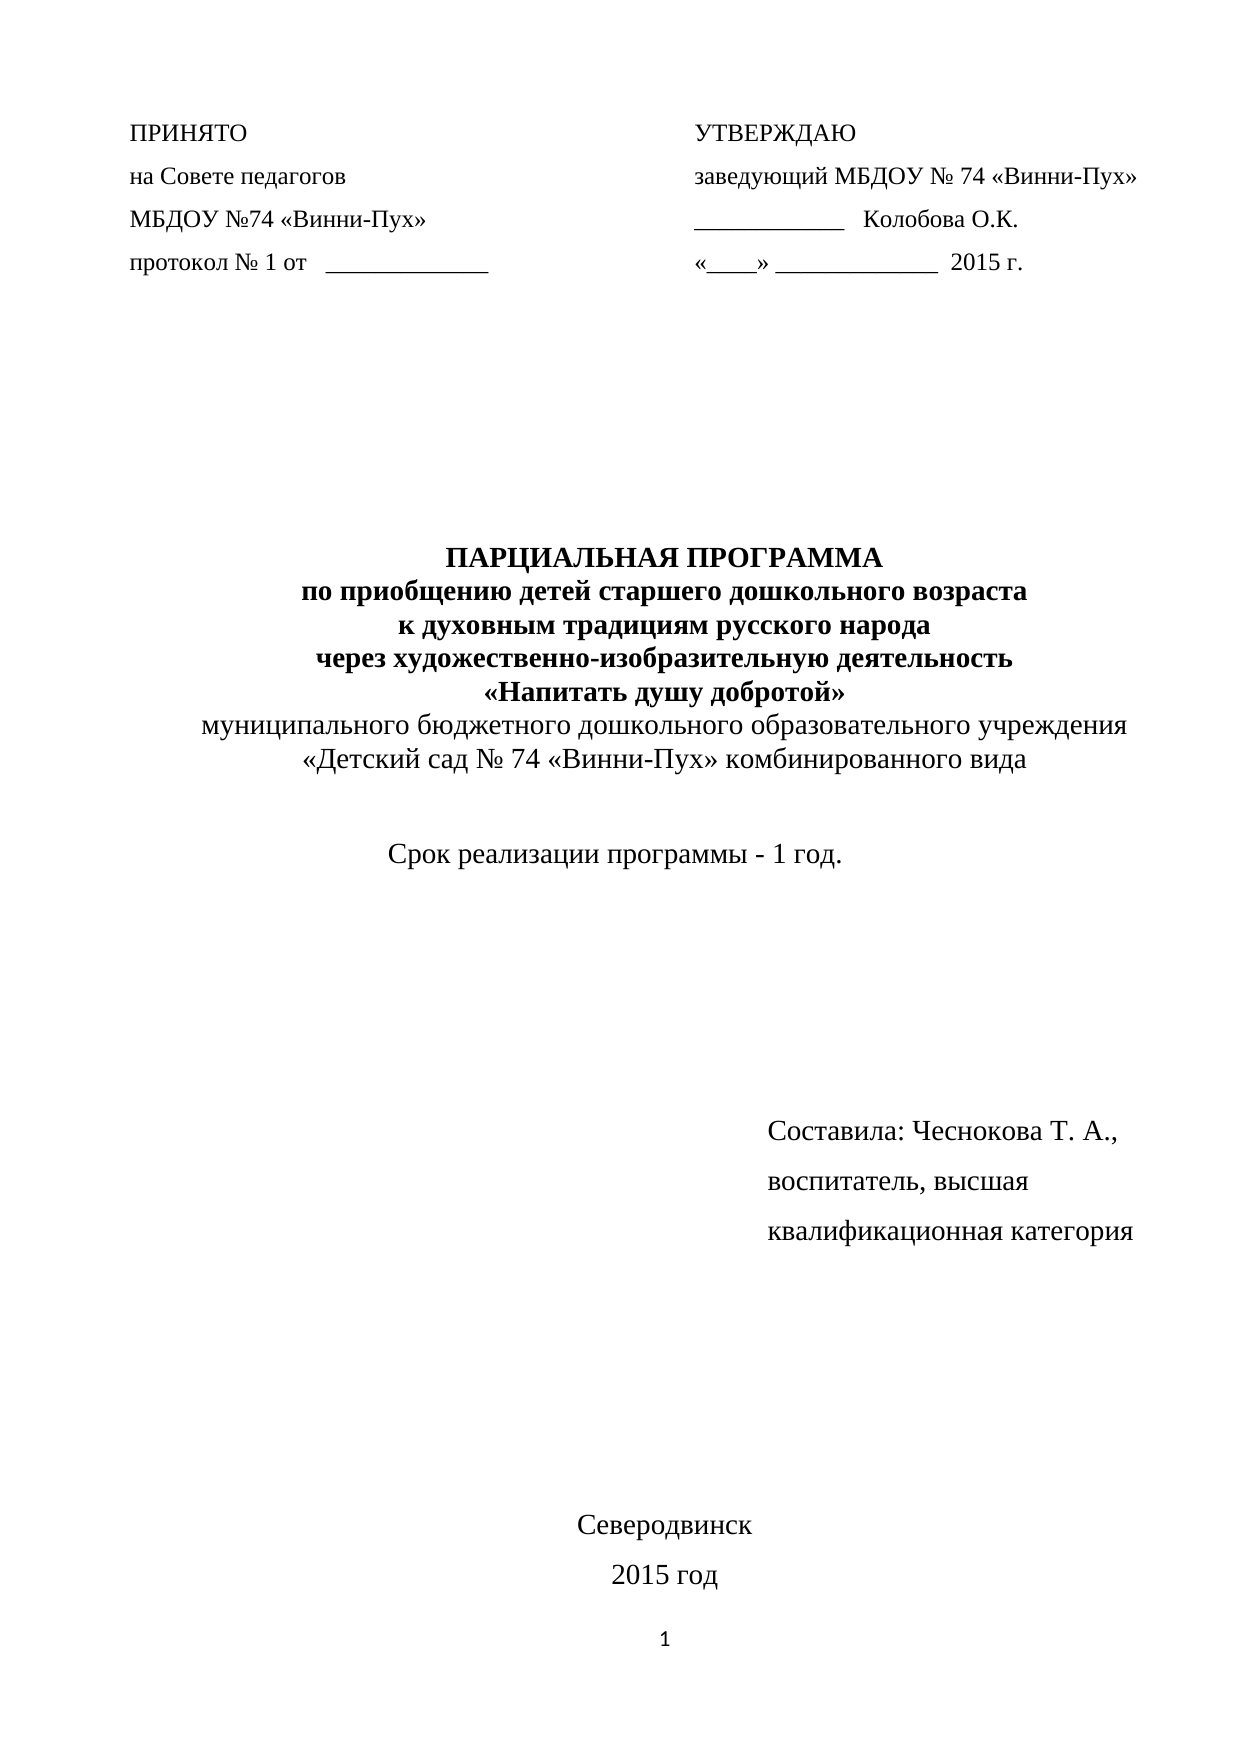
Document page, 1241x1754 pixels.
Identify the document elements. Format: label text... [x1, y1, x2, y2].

text воспитатель, высшая квалификационная категория [767, 1163, 1152, 1247]
subtitle ПАРЦИАЛЬНАЯ ПРОГРАММА [177, 540, 1152, 573]
text по приобщению детей старшего дошкольного возраста к духовным традициям русского народа через художественно-изобразительную деятельность [177, 573, 1152, 674]
text 2015 год [177, 1557, 1152, 1591]
text муниципального бюджетного дошкольного образовательного учреждения [177, 707, 1152, 741]
table_header УТВЕРЖДАЮ заведующий МБДОУ № 74 «Винни-Пух» ____________ Колобова О.К. «____» _____________ 2015 г. [635, 118, 1183, 338]
text «Напитать душу добротой» [177, 674, 1152, 707]
table_header ПРИНЯТО на Совете педагогов МБДОУ №74 «Винни-Пух» протокол № 1 от _____________ [118, 118, 634, 338]
text Северодвинск [177, 1507, 1152, 1541]
text Составила: Чеснокова Т. А., [177, 1113, 1152, 1146]
text Срок реализации программы - 1 год. [177, 836, 1152, 869]
text «Детский сад № 74 «Винни-Пух» комбинированного вида [177, 741, 1152, 774]
